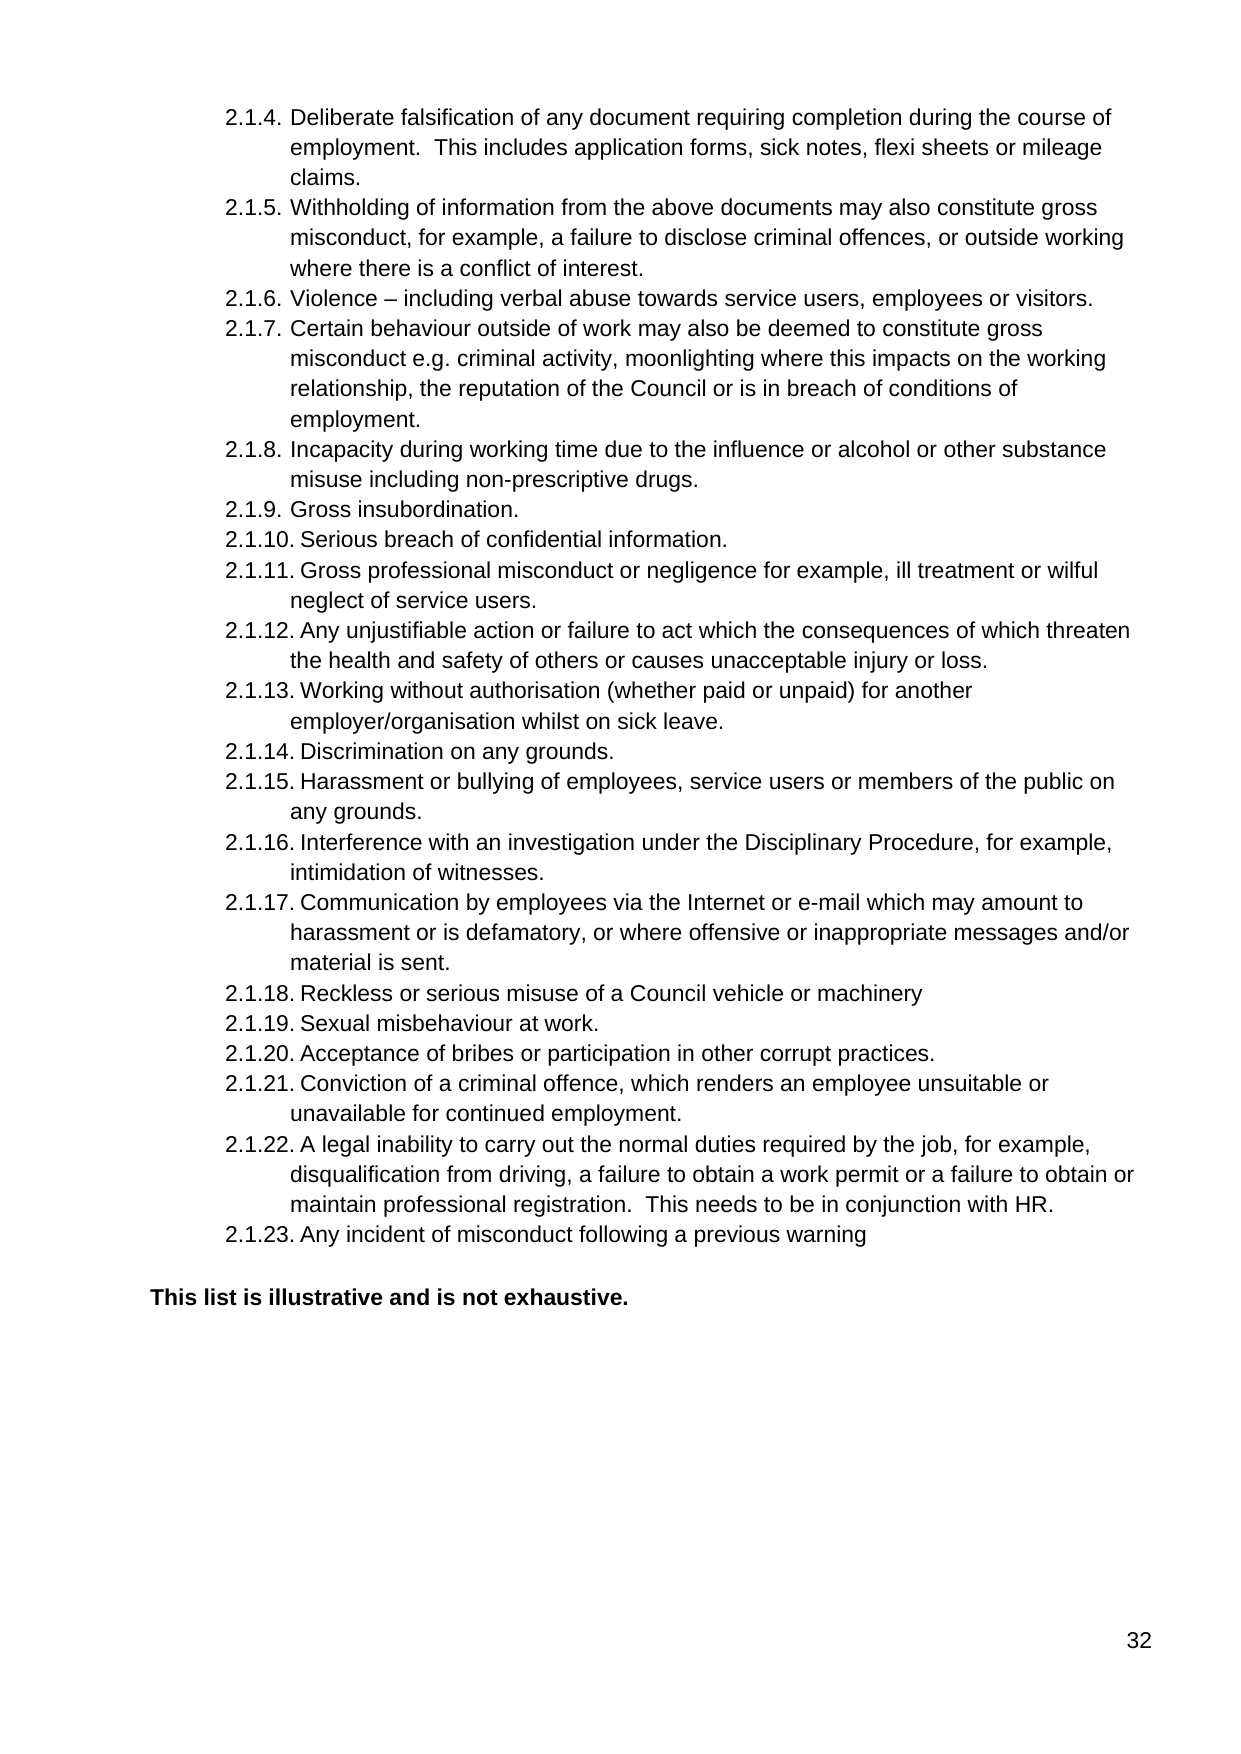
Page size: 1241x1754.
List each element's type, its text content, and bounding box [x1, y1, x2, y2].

list Conviction of a criminal offence, which renders an employee unsuitable or unavailable for continued employment. [225, 1070, 1152, 1127]
list Any unjustifiable action or failure to act which the consequences of which threaten the health and safety of others or causes unacceptable injury or loss. [225, 617, 1152, 673]
list Communication by employees via the Internet or e-mail which may amount to harassment or is defamatory, or where offensive or inappropriate messages and/or material is sent. [225, 889, 1152, 976]
list Reckless or serious misuse of a Council vehicle or machinery [225, 979, 1152, 1006]
list Deliberate falsification of any document requiring completion during the course of employment. This includes application forms, sick notes, flexi sheets or mileage claims. [225, 103, 1152, 190]
list Working without authorisation (whether paid or unpaid) for another employer/organisation whilst on sick leave. [225, 677, 1152, 734]
list Sexual misbehaviour at work. [225, 1010, 1152, 1036]
list Violence – including verbal abuse towards service users, employees or visitors. [225, 285, 1152, 311]
list Any incident of misconduct following a previous warning [225, 1221, 1152, 1247]
list This list is illustrative and is not exhaustive. [150, 1284, 1152, 1311]
list Interference with an investigation under the Disciplinary Procedure, for example, intimidation of witnesses. [225, 828, 1152, 885]
list Discrimination on any grounds. [225, 738, 1152, 764]
list Gross insubordination. [225, 496, 1152, 522]
list Serious breach of confidential information. [225, 526, 1152, 553]
list Incapacity during working time due to the influence or alcohol or other substance misuse including non-prescriptive drugs. [225, 436, 1152, 492]
list Certain behaviour outside of work may also be deemed to constitute gross misconduct e.g. criminal activity, moonlighting where this impacts on the working relationship, the reputation of the Council or is in breach of conditions of employment. [225, 315, 1152, 432]
list A legal inability to carry out the normal duties required by the job, for example, disqualification from driving, a failure to obtain a work permit or a failure to obtain or maintain professional registration. This needs to be in conjunction with HR. [225, 1131, 1152, 1217]
list Harassment or bullying of employees, service users or members of the public on any grounds. [225, 768, 1152, 824]
list Acceptance of bribes or participation in other corrupt practices. [225, 1040, 1152, 1066]
list Withholding of information from the above documents may also constitute gross misconduct, for example, a failure to disclose criminal offences, or outside working where there is a conflict of interest. [225, 194, 1152, 281]
list Gross professional misconduct or negligence for example, ill treatment or wilful neglect of service users. [225, 557, 1152, 613]
